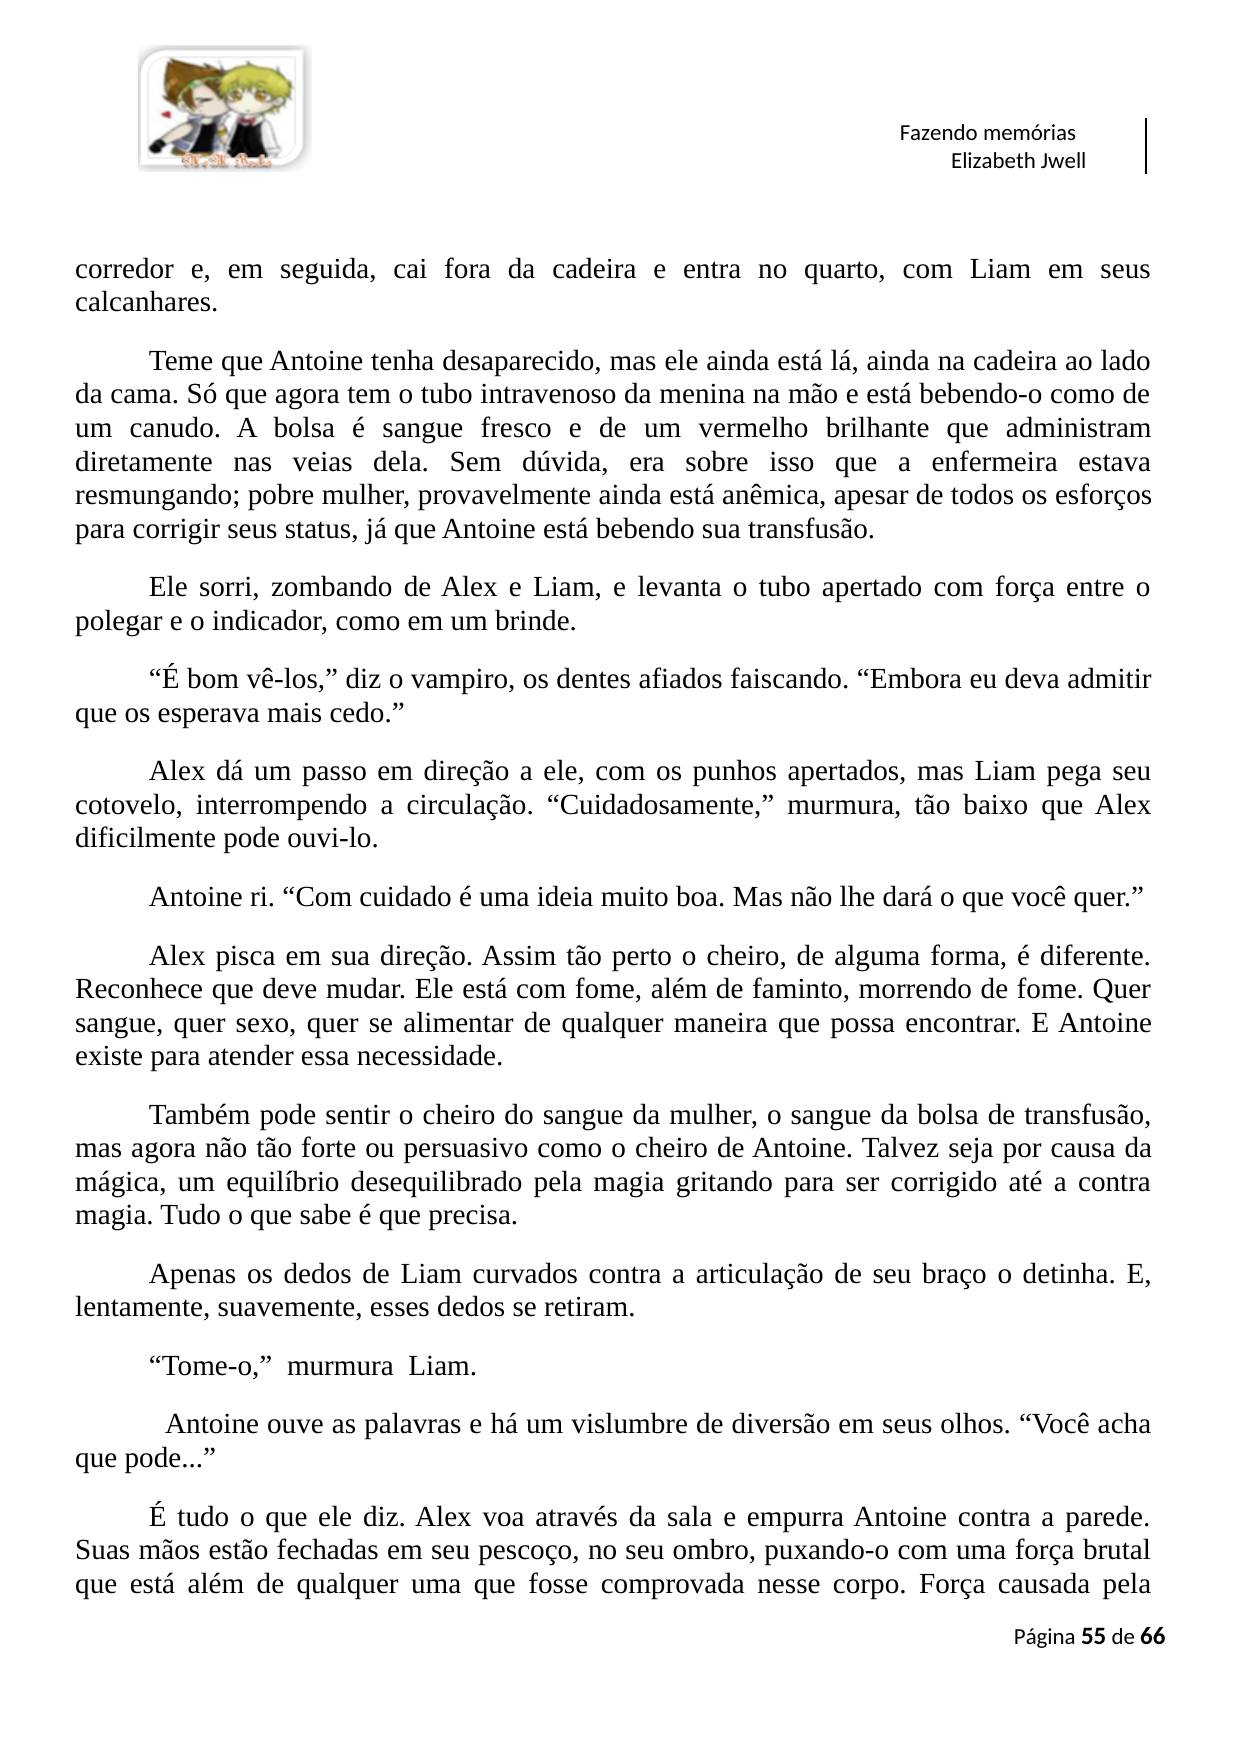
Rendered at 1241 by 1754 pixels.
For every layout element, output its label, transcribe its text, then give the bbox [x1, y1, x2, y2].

text Alex dá um passo em direção a ele, com os punhos apertados, mas Liam pega seu cotovelo, interrompendo a circulação. “Cuidadosamente,” murmura, tão baixo que Alex dificilmente pode ouvi-lo. [75, 753, 1153, 854]
text Antoine ri. “Com cuidado é uma ideia muito boa. Mas não lhe dará o que você quer.” [75, 879, 1153, 913]
text Também pode sentir o cheiro do sangue da mulher, o sangue da bolsa de transfusão, mas agora não tão forte ou persuasivo como o cheiro de Antoine. Talvez seja por causa da mágica, um equilíbrio desequilibrado pela magia gritando para ser corrigido até a contra magia. Tudo o que sabe é que precisa. [75, 1097, 1153, 1231]
text Teme que Antoine tenha desaparecido, mas ele ainda está lá, ainda na cadeira ao lado da cama. Só que agora tem o tubo intravenoso da menina na mão e está bebendo-o como de um canudo. A bolsa é sangue fresco e de um vermelho brilhante que administram diretamente nas veias dela. Sem dúvida, era sobre isso que a enfermeira estava resmungando; pobre mulher, provavelmente ainda está anêmica, apesar de todos os esforços para corrigir seus status, já que Antoine está bebendo sua transfusão. [75, 343, 1153, 544]
text Apenas os dedos de Liam curvados contra a articulação de seu braço o detinha. E, lentamente, suavemente, esses dedos se retiram. [75, 1256, 1153, 1323]
text “Tome-o,” murmura Liam. [75, 1348, 1153, 1382]
text Alex pisca em sua direção. Assim tão perto o cheiro, de alguma forma, é diferente. Reconhece que deve mudar. Ele está com fome, além de faminto, morrendo de fome. Quer sangue, quer sexo, quer se alimentar de qualquer maneira que possa encontrar. E Antoine existe para atender essa necessidade. [75, 938, 1153, 1072]
text “É bom vê-los,” diz o vampiro, os dentes afiados faiscando. “Embora eu deva admitir que os esperava mais cedo.” [75, 661, 1153, 728]
text Antoine ouve as palavras e há um vislumbre de diversão em seus olhos. “Você acha que pode...” [75, 1407, 1153, 1474]
text Ele sorri, zombando de Alex e Liam, e levanta o tubo apertado com força entre o polegar e o indicador, como em um brinde. [75, 569, 1153, 636]
picture [138, 45, 312, 172]
